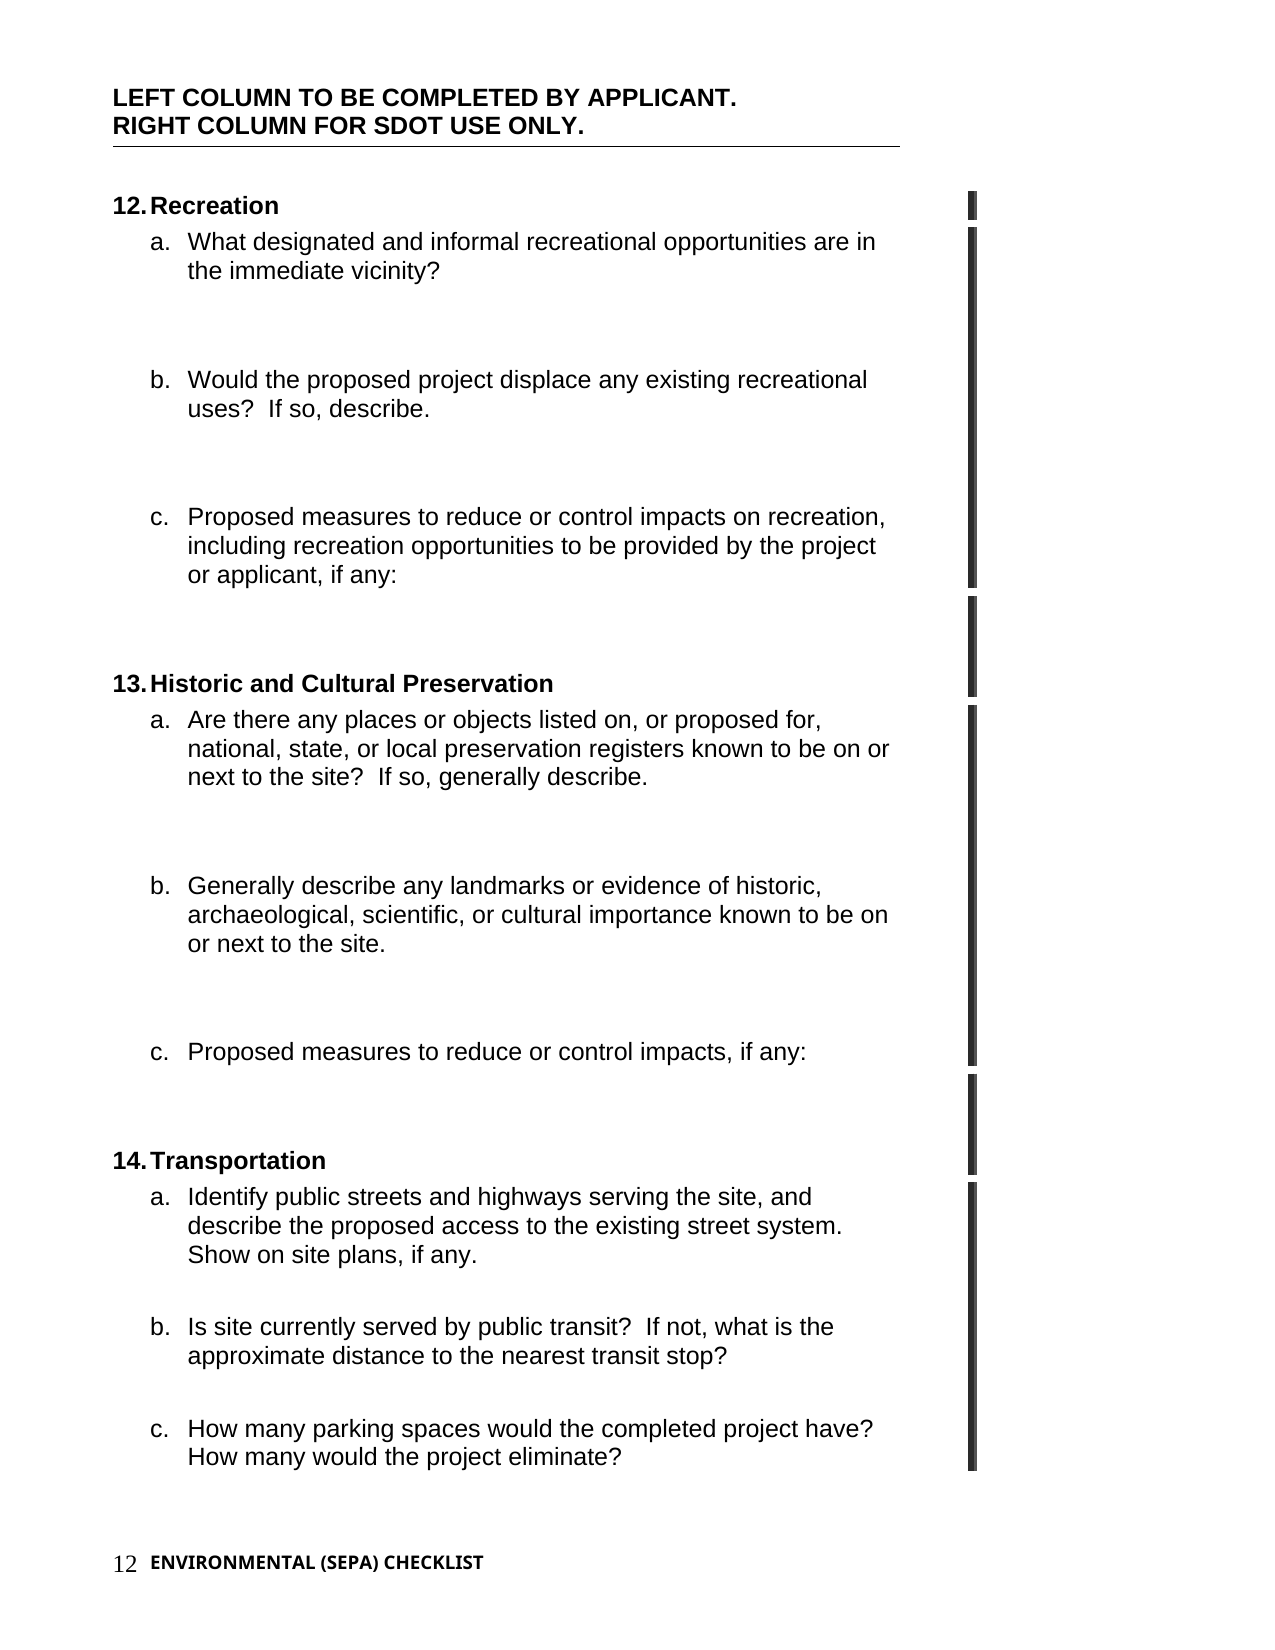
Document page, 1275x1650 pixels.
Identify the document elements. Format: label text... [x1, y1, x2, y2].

text a. Identify public streets and highways serving the site, and describe the proposed access to the existing street system. Show on site plans, if any. [150, 1182, 964, 1268]
text c. Proposed measures to reduce or control impacts, if any: [150, 1037, 964, 1066]
text a. What designated and informal recreational opportunities are in the immediate vicinity? [150, 227, 964, 285]
text c. How many parking spaces would the completed project have? How many would the project eliminate? [150, 1413, 964, 1471]
text 14. Transportation [112, 1146, 964, 1175]
text b. Generally describe any landmarks or evidence of historic, archaeological, scientific, or cultural importance known to be on or next to the site. [150, 871, 964, 957]
text c. Proposed measures to reduce or control impacts on recreation, including recreation opportunities to be provided by the project or applicant, if any: [150, 502, 964, 588]
text a. Are there any places or objects listed on, or proposed for, national, state, or local preservation registers known to be on or next to the site? If so, generally describe. [150, 705, 964, 791]
text 13. Historic and Cultural Preservation [112, 668, 964, 697]
text b. Is site currently served by public transit? If not, what is the approximate distance to the nearest transit stop? [150, 1312, 964, 1370]
text b. Would the proposed project displace any existing recreational uses? If so, describe. [150, 365, 964, 422]
text 12. Recreation [112, 191, 964, 220]
